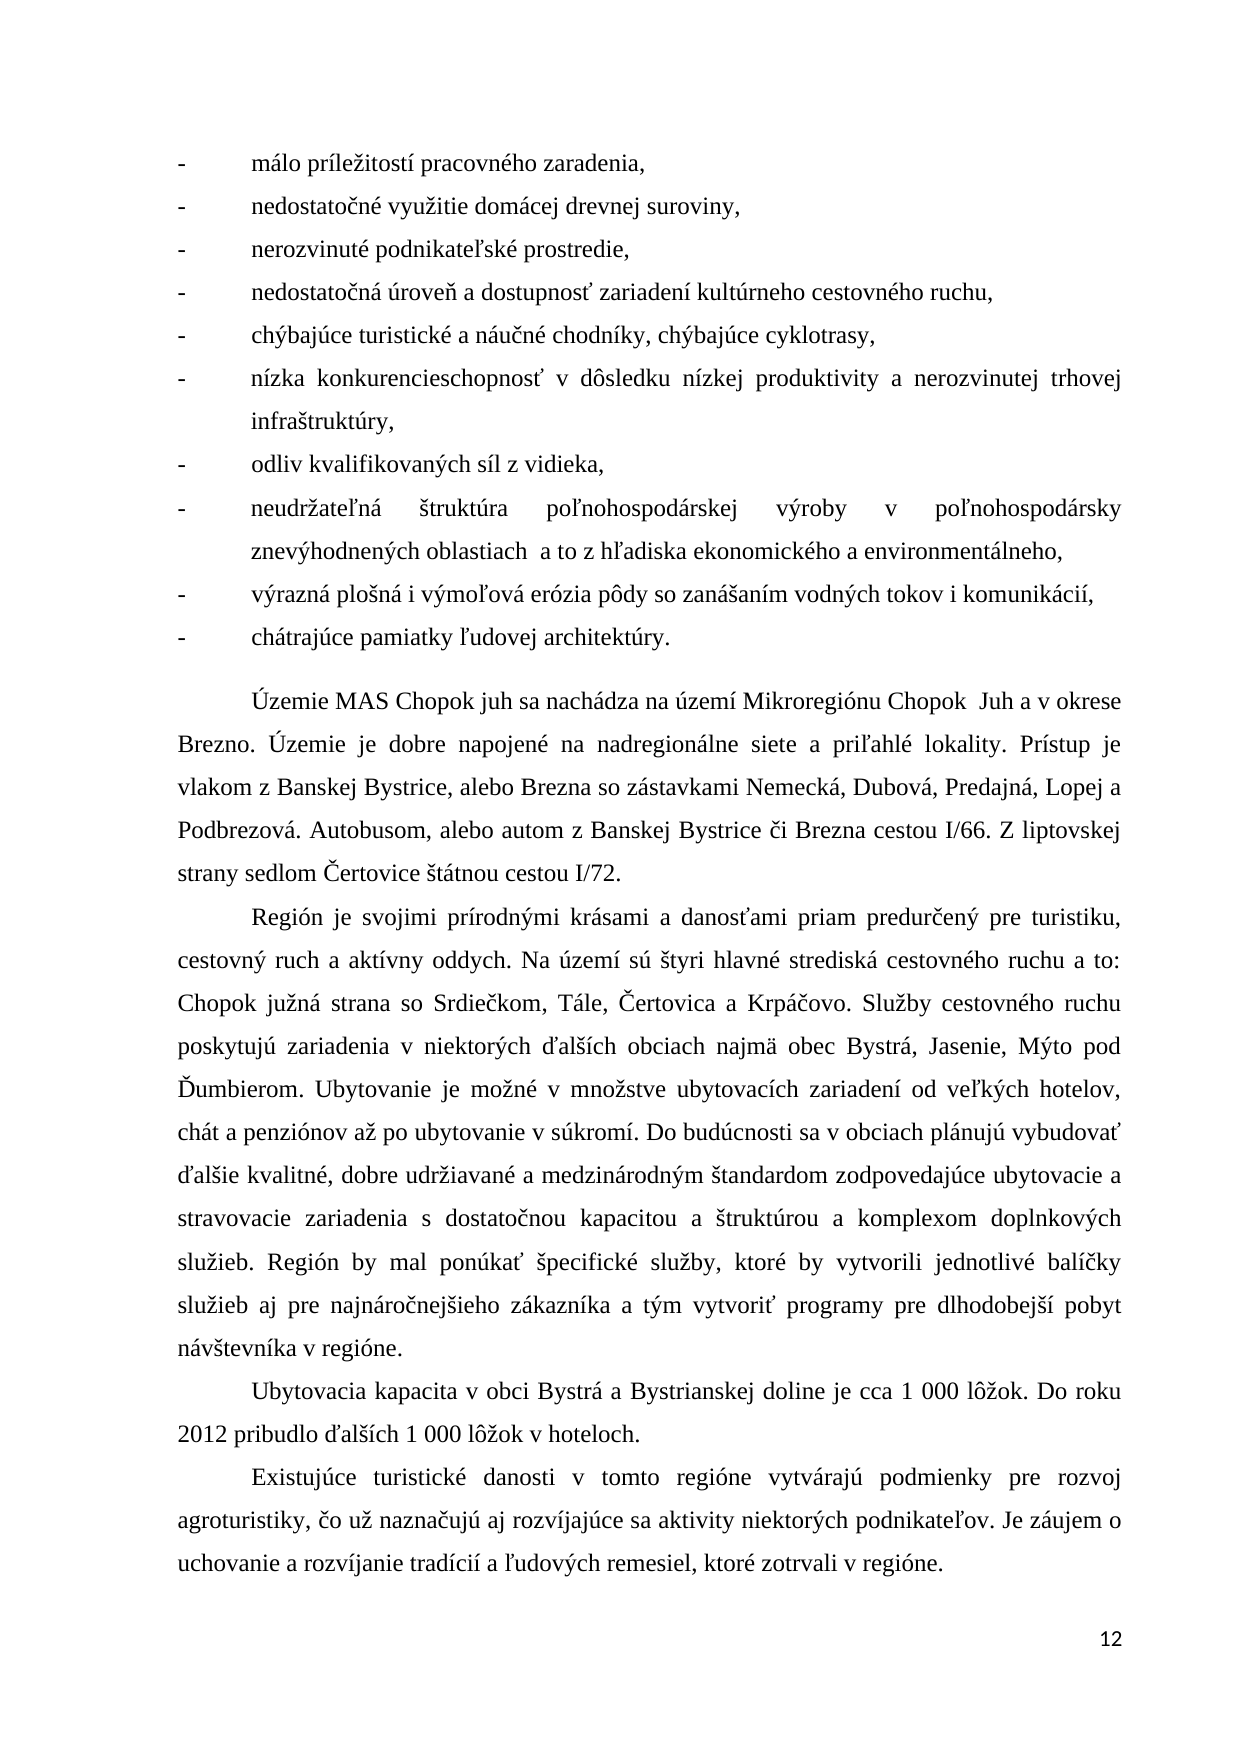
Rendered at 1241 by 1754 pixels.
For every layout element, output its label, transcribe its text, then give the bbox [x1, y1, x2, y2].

text - odliv kvalifikovaných síl z vidieka, [177, 449, 1122, 478]
text - nízka konkurencieschopnosť v dôsledku nízkej produktivity a nerozvinutej trhovej infraštruktúry, [177, 363, 1122, 435]
text - neudržateľná štruktúra poľnohospodárskej výroby v poľnohospodársky znevýhodnených oblastiach a to z hľadiska ekonomického a environmentálneho, [177, 493, 1122, 564]
text - chátrajúce pamiatky ľudovej architektúry. [177, 622, 1122, 651]
text - nedostatočná úroveň a dostupnosť zariadení kultúrneho cestovného ruchu, [177, 277, 1122, 306]
text - nerozvinuté podnikateľské prostredie, [177, 234, 1122, 263]
text Ubytovacia kapacita v obci Bystrá a Bystrianskej doline je cca 1 000 lôžok. Do roku 2012 pribudlo ďalších 1 000 lôžok v hoteloch. [177, 1376, 1122, 1448]
text - výrazná plošná i výmoľová erózia pôdy so zanášaním vodných tokov i komunikácií, [177, 579, 1122, 608]
text - málo príležitostí pracovného zaradenia, [177, 148, 1122, 176]
text Územie MAS Chopok juh sa nachádza na území Mikroregiónu Chopok Juh a v okrese Brezno. Územie je dobre napojené na nadregionálne siete a priľahlé lokality. Prístup je vlakom z Banskej Bystrice, alebo Brezna so zástavkami Nemecká, Dubová, Predajná, Lopej a Podbrezová. Autobusom, alebo autom z Banskej Bystrice či Brezna cestou I/66. Z liptovskej strany sedlom Čertovice štátnou cestou I/72. [177, 686, 1122, 887]
text Región je svojimi prírodnými krásami a danosťami priam predurčený pre turistiku, cestovný ruch a aktívny oddych. Na území sú štyri hlavné strediská cestovného ruchu a to: Chopok južná strana so Srdiečkom, Tále, Čertovica a Krpáčovo. Služby cestovného ruchu poskytujú zariadenia v niektorých ďalších obciach najmä obec Bystrá, Jasenie, Mýto pod Ďumbierom. Ubytovanie je možné v množstve ubytovacích zariadení od veľkých hotelov, chát a penziónov až po ubytovanie v súkromí. Do budúcnosti sa v obciach plánujú vybudovať ďalšie kvalitné, dobre udržiavané a medzinárodným štandardom zodpovedajúce ubytovacie a stravovacie zariadenia s dostatočnou kapacitou a štruktúrou a komplexom doplnkových služieb. Región by mal ponúkať špecifické služby, ktoré by vytvorili jednotlivé balíčky služieb aj pre najnáročnejšieho zákazníka a tým vytvoriť programy pre dlhodobejší pobyt návštevníka v regióne. [177, 902, 1122, 1362]
text - chýbajúce turistické a náučné chodníky, chýbajúce cyklotrasy, [177, 320, 1122, 349]
text - nedostatočné využitie domácej drevnej suroviny, [177, 191, 1122, 219]
text Existujúce turistické danosti v tomto regióne vytvárajú podmienky pre rozvoj agroturistiky, čo už naznačujú aj rozvíjajúce sa aktivity niektorých podnikateľov. Je záujem o uchovanie a rozvíjanie tradícií a ľudových remesiel, ktoré zotrvali v regióne. [177, 1462, 1122, 1577]
